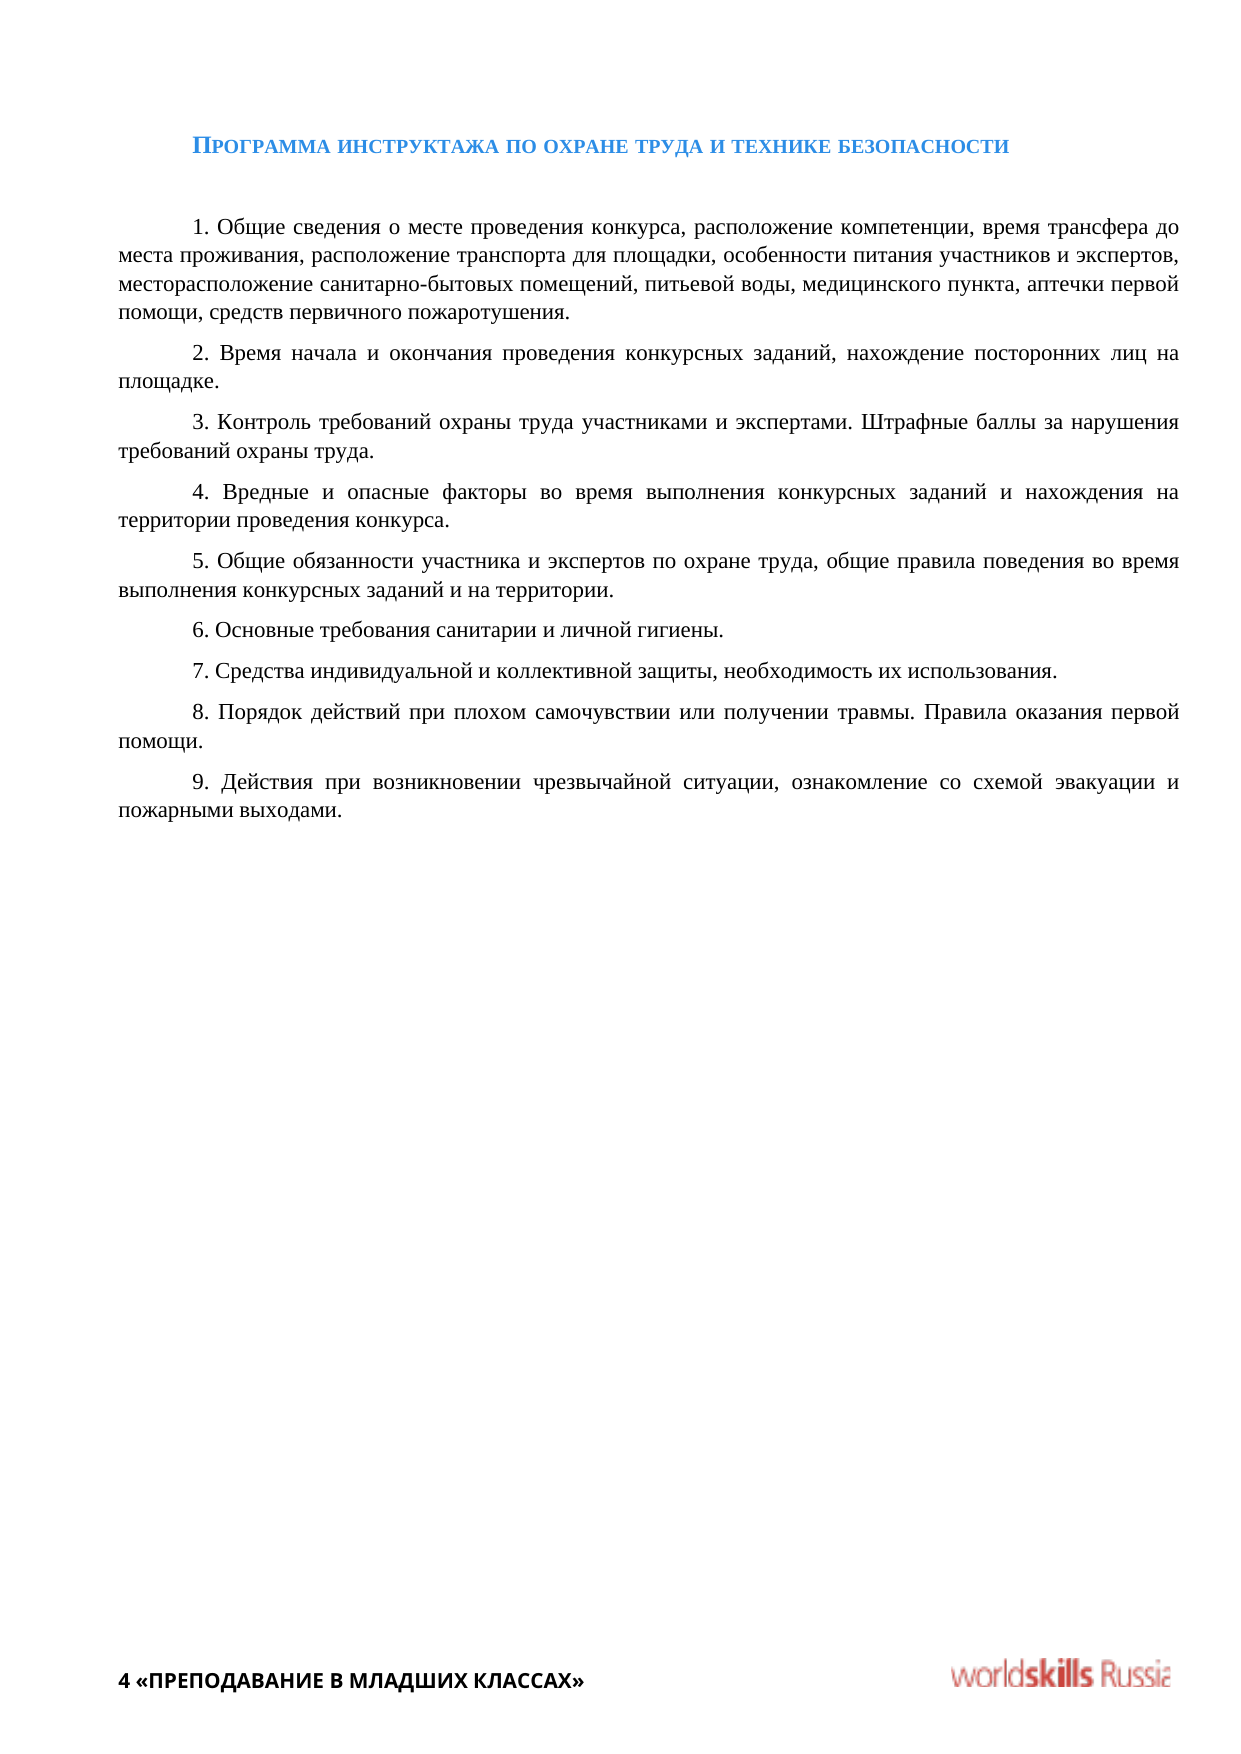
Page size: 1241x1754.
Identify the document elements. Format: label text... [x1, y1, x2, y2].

text 1. Общие сведения о месте проведения конкурса, расположение компетенции, время трансфера до места проживания, расположение транспорта для площадки, особенности питания участников и экспертов, месторасположение санитарно-бытовых помещений, питьевой воды, медицинского пункта, аптечки первой помощи, средств первичного пожаротушения. [118, 213, 1181, 324]
text 4. Вредные и опасные факторы во время выполнения конкурсных заданий и нахождения на территории проведения конкурса. [118, 478, 1181, 533]
text 7. Средства индивидуальной и коллективной защиты, необходимость их использования. [118, 657, 1181, 684]
text 5. Общие обязанности участника и экспертов по охране труда, общие правила поведения во время выполнения конкурсных заданий и на территории. [118, 547, 1181, 602]
text 6. Основные требования санитарии и личной гигиены. [118, 617, 1181, 643]
text 3. Контроль требований охраны труда участниками и экспертами. Штрафные баллы за нарушения требований охраны труда. [118, 408, 1181, 463]
subtitle Программа инструктажа по охране труда и технике безопасности [118, 131, 1181, 159]
text 9. Действия при возникновении чрезвычайной ситуации, ознакомление со схемой эвакуации и пожарными выходами. [118, 768, 1181, 823]
text 2. Время начала и окончания проведения конкурсных заданий, нахождение посторонних лиц на площадке. [118, 339, 1181, 394]
text 8. Порядок действий при плохом самочувствии или получении травмы. Правила оказания первой помощи. [118, 698, 1181, 753]
